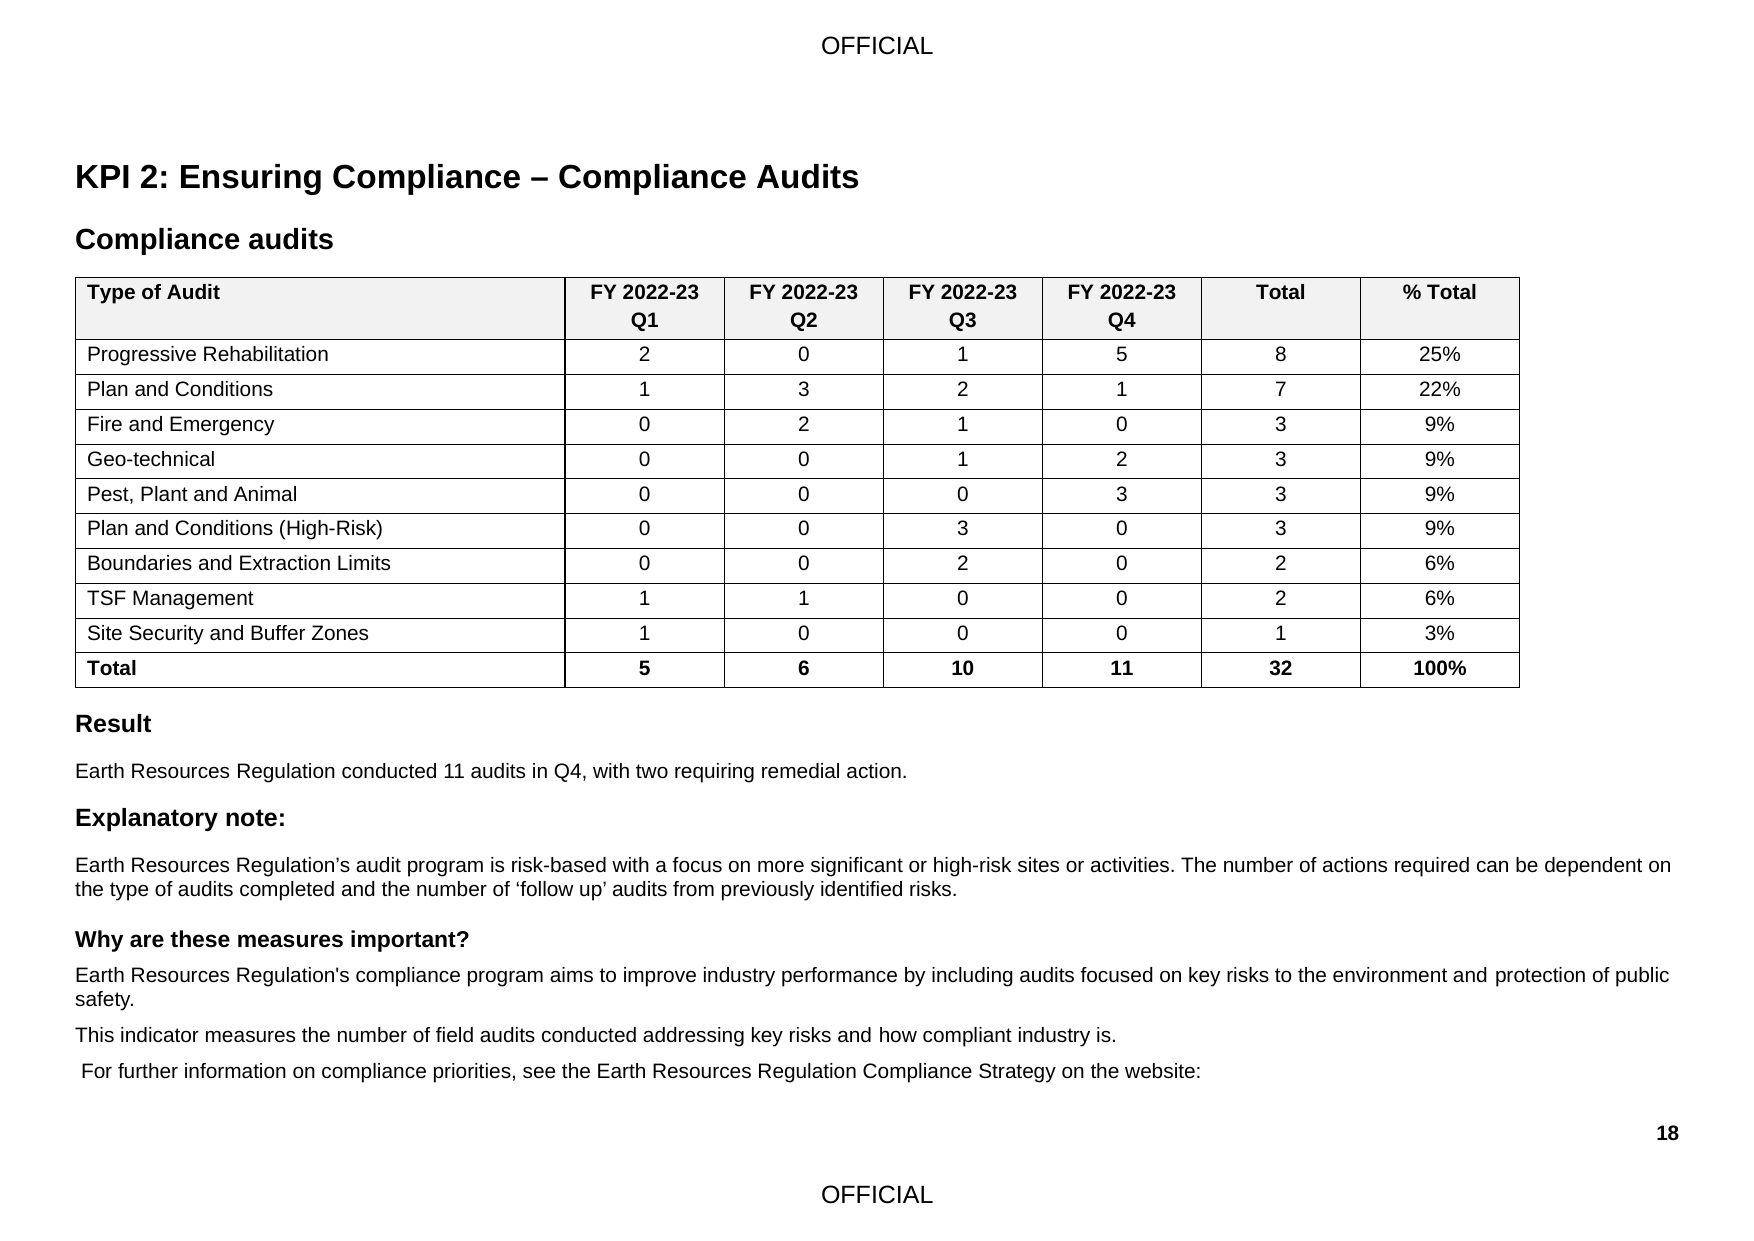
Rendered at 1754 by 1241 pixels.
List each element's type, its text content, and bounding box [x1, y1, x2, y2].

table_cell 5 [566, 653, 724, 687]
text This indicator measures the number of field audits conducted addressing key risks and how compliant industry is. [75, 1023, 1679, 1047]
subtitle Result [75, 709, 1679, 738]
table_cell 2 [725, 410, 883, 443]
table_cell 100% [1361, 653, 1519, 687]
table_cell 1 [566, 584, 724, 617]
table_cell Plan and Conditions [76, 375, 564, 409]
table_cell 3 [1202, 445, 1360, 478]
table_cell 1 [566, 375, 724, 409]
table_cell 0 [884, 479, 1042, 513]
table_cell 2 [1202, 549, 1360, 583]
table_cell 0 [725, 549, 883, 583]
table_header Type of Audit [76, 278, 564, 339]
table_cell 0 [1043, 410, 1201, 443]
table_cell 0 [725, 619, 883, 652]
text Earth Resources Regulation’s audit program is risk-based with a focus on more significant or high-risk sites or activities. The number of actions required can be dependent on the type of audits completed and the number of ‘follow up’ audits from previously identified risks. [75, 853, 1679, 901]
table_cell 2 [1202, 584, 1360, 617]
table_cell 3 [1202, 514, 1360, 548]
table_cell 11 [1043, 653, 1201, 687]
table_cell 9% [1361, 479, 1519, 513]
table_cell 9% [1361, 514, 1519, 548]
table_cell 0 [566, 410, 724, 443]
table_cell 1 [1202, 619, 1360, 652]
table_cell 2 [566, 340, 724, 374]
table_cell 0 [1043, 514, 1201, 548]
table_cell Plan and Conditions (High-Risk) [76, 514, 564, 548]
table_cell 3 [1043, 479, 1201, 513]
table_header Total [1202, 278, 1360, 339]
text Earth Resources Regulation conducted 11 audits in Q4, with two requiring remedial action. [75, 759, 1679, 783]
table_header FY 2022-23 Q2 [725, 278, 883, 339]
table_cell 25% [1361, 340, 1519, 374]
table_header % Total [1361, 278, 1519, 339]
table_header FY 2022-23 Q3 [884, 278, 1042, 339]
table_cell TSF Management [76, 584, 564, 617]
table_cell 7 [1202, 375, 1360, 409]
table_cell 0 [725, 479, 883, 513]
table_cell 3 [1202, 410, 1360, 443]
table_cell 2 [884, 375, 1042, 409]
table_cell Boundaries and Extraction Limits [76, 549, 564, 583]
table_cell 0 [884, 584, 1042, 617]
table_cell 9% [1361, 410, 1519, 443]
table_cell 9% [1361, 445, 1519, 478]
table_cell Pest, Plant and Animal [76, 479, 564, 513]
table_cell 0 [1043, 549, 1201, 583]
table_cell 0 [1043, 619, 1201, 652]
table_cell 0 [1043, 584, 1201, 617]
subtitle Why are these measures important? [75, 926, 1679, 952]
table_cell Geo-technical [76, 445, 564, 478]
table_cell 0 [725, 514, 883, 548]
table_cell 0 [566, 479, 724, 513]
table_cell 22% [1361, 375, 1519, 409]
table_cell 0 [566, 445, 724, 478]
table_cell 0 [725, 445, 883, 478]
table_header FY 2022-23 Q4 [1043, 278, 1201, 339]
table_cell 0 [566, 549, 724, 583]
text Earth Resources Regulation's compliance program aims to improve industry performance by including audits focused on key risks to the environment and protection of public safety. [75, 962, 1679, 1010]
table_cell 0 [566, 514, 724, 548]
table_cell Total [76, 653, 564, 687]
table_cell 1 [884, 445, 1042, 478]
table_cell Fire and Emergency [76, 410, 564, 443]
subtitle KPI 2: Ensuring Compliance – Compliance Audits [75, 157, 1678, 195]
text For further information on compliance priorities, see the Earth Resources Regulation Compliance Strategy on the website: [75, 1059, 1679, 1083]
table_cell 8 [1202, 340, 1360, 374]
table_header FY 2022-23 Q1 [566, 278, 724, 339]
table_cell 3 [1202, 479, 1360, 513]
table_cell Progressive Rehabilitation [76, 340, 564, 374]
table_cell 6% [1361, 549, 1519, 583]
table_cell 1 [725, 584, 883, 617]
table_cell 6 [725, 653, 883, 687]
table_cell 32 [1202, 653, 1360, 687]
table_cell 10 [884, 653, 1042, 687]
table_cell 2 [884, 549, 1042, 583]
table_cell 1 [1043, 375, 1201, 409]
table_cell 1 [566, 619, 724, 652]
table_cell 6% [1361, 584, 1519, 617]
table_cell 0 [884, 619, 1042, 652]
table_cell 0 [725, 340, 883, 374]
table_cell 1 [884, 340, 1042, 374]
table_cell 1 [884, 410, 1042, 443]
table_cell 2 [1043, 445, 1201, 478]
subtitle Explanatory note: [75, 803, 1679, 832]
table_cell 5 [1043, 340, 1201, 374]
subtitle Compliance audits [75, 222, 1679, 255]
table_cell 3% [1361, 619, 1519, 652]
table_cell Site Security and Buffer Zones [76, 619, 564, 652]
table_cell 3 [725, 375, 883, 409]
table_cell 3 [884, 514, 1042, 548]
